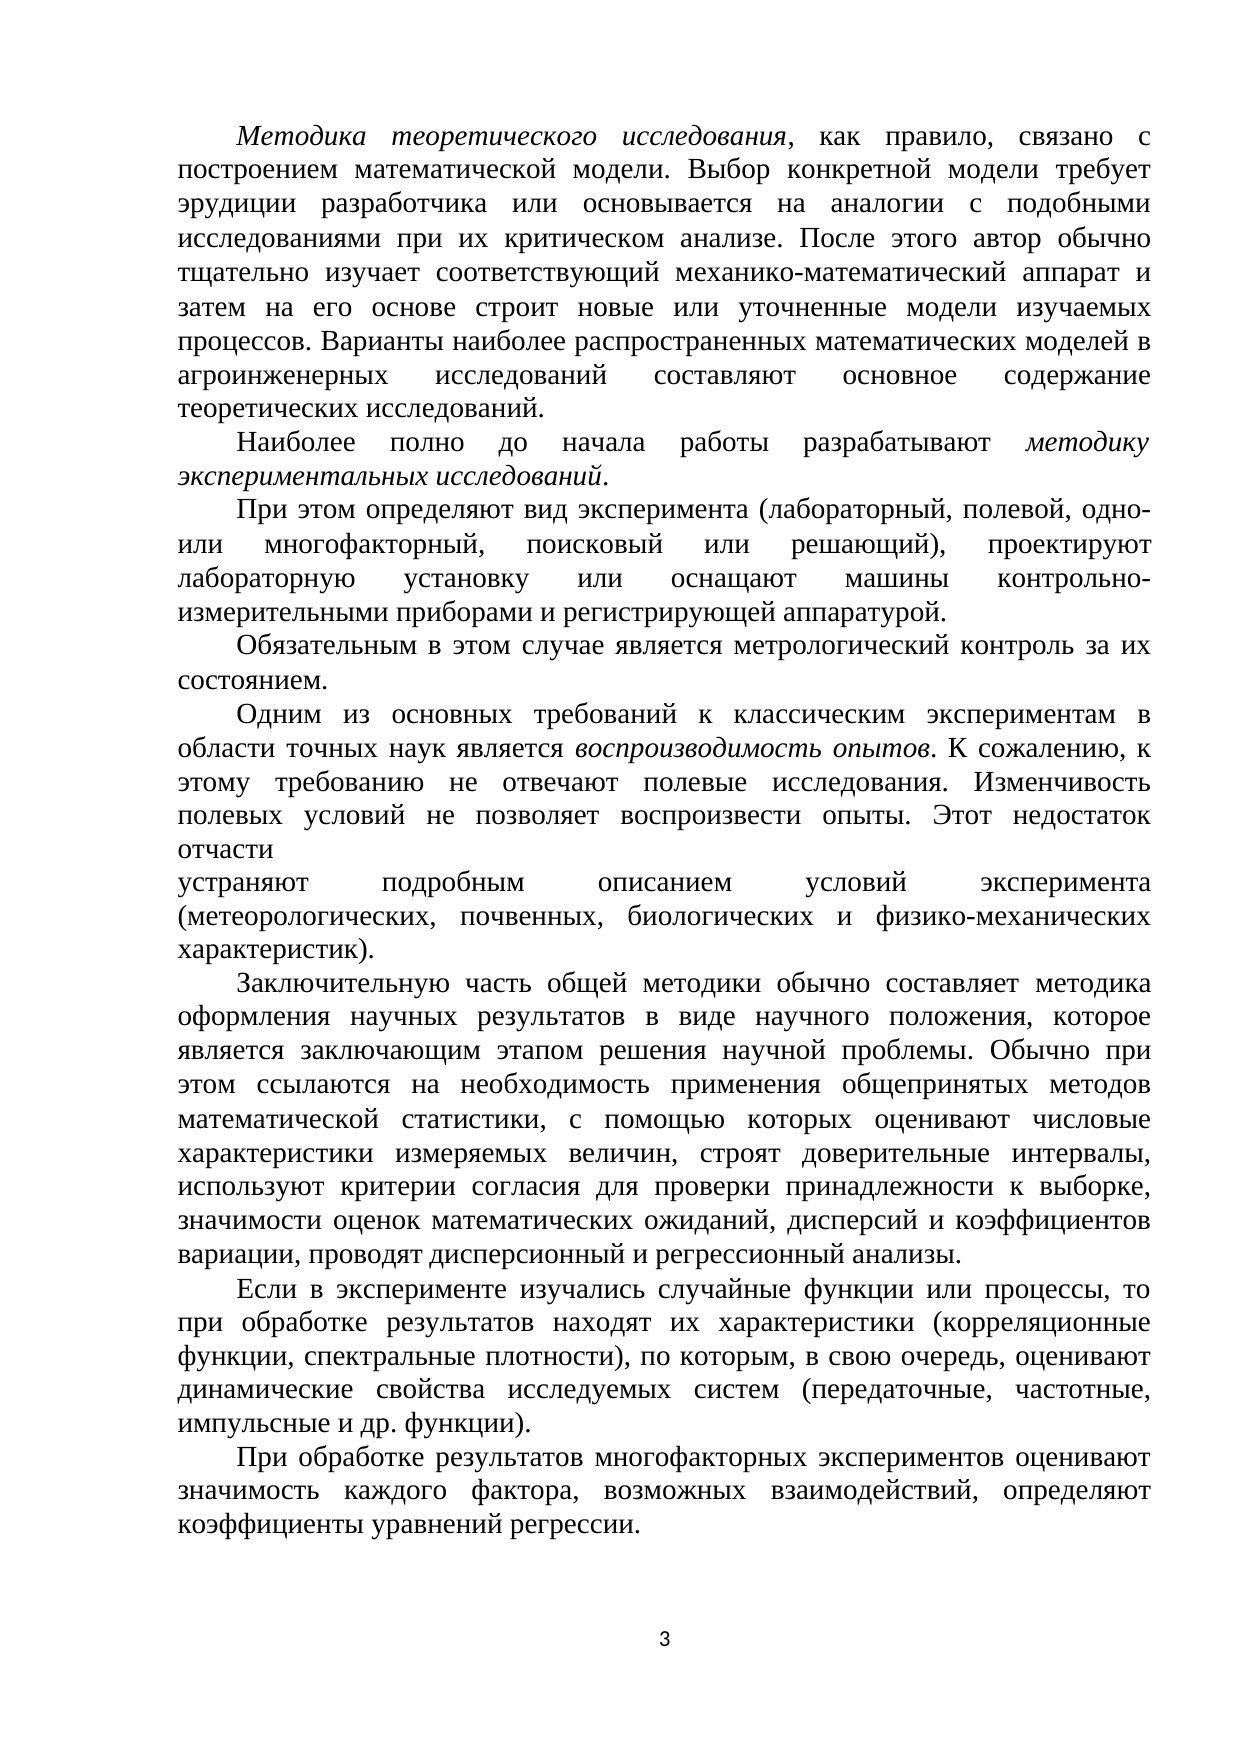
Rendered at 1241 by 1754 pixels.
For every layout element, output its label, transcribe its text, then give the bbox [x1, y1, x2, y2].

text При обработке результатов многофакторных экспериментов оценивают значимость каждого фактора, возможных взаимодействий, определяют коэффициенты уравнений регрессии. [177, 1439, 1152, 1539]
text При этом определяют вид эксперимента (лабораторный, полевой, одно- или многофакторный, поисковый или решающий), проектируют лабораторную установку или оснащают машины контрольно-измерительными приборами и регистрирующей аппаратурой. [177, 491, 1152, 627]
text Одним из основных требований к классическим экспериментам в области точных наук является воспроизводимость опытов. К сожалению, к этому требованию не отвечают полевые исследования. Изменчивость полевых условий не позволяет воспроизвести опыты. Этот недостаток отчасти устраняют подробным описанием условий эксперимента (метеорологических, почвенных, биологических и физико-механических характеристик). [177, 697, 1152, 965]
text Обязательным в этом случае является метрологический контроль за их состоянием. [177, 627, 1152, 697]
text Заключительную часть общей методики обычно составляет методика оформления научных результатов в виде научного положения, которое является заключающим этапом решения научной проблемы. Обычно при этом ссылаются на необходимость применения общепринятых методов математической статистики, с помощью которых оценивают числовые характеристики измеряемых величин, строят доверительные интервалы, используют критерии согласия для проверки принадлежности к выборке, значимости оценок математических ожиданий, дисперсий и коэффициентов вариации, проводят дисперсионный и регрессионный анализы. [177, 965, 1152, 1271]
text Если в эксперименте изучались случайные функции или процессы, то при обработке результатов находят их характеристики (корреляционные функции, спектральные плотности), по которым, в свою очередь, оценивают динамические свойства исследуемых систем (передаточные, частотные, импульсные и др. функции). [177, 1271, 1152, 1439]
text Методика теоретического исследования, как правило, связано с построением математической модели. Выбор конкретной модели требует эрудиции разработчика или основывается на аналогии с подобными исследованиями при их критическом анализе. После этого автор обычно тщательно изучает соответствующий механико-математический аппарат и затем на его основе строит новые или уточненные модели изучаемых процессов. Варианты наиболее распространенных математических моделей в агроинженерных исследований составляют основное содержание теоретических исследований. [177, 118, 1152, 424]
text Наиболее полно до начала работы разрабатывают методику экспериментальных исследований. [177, 424, 1152, 491]
